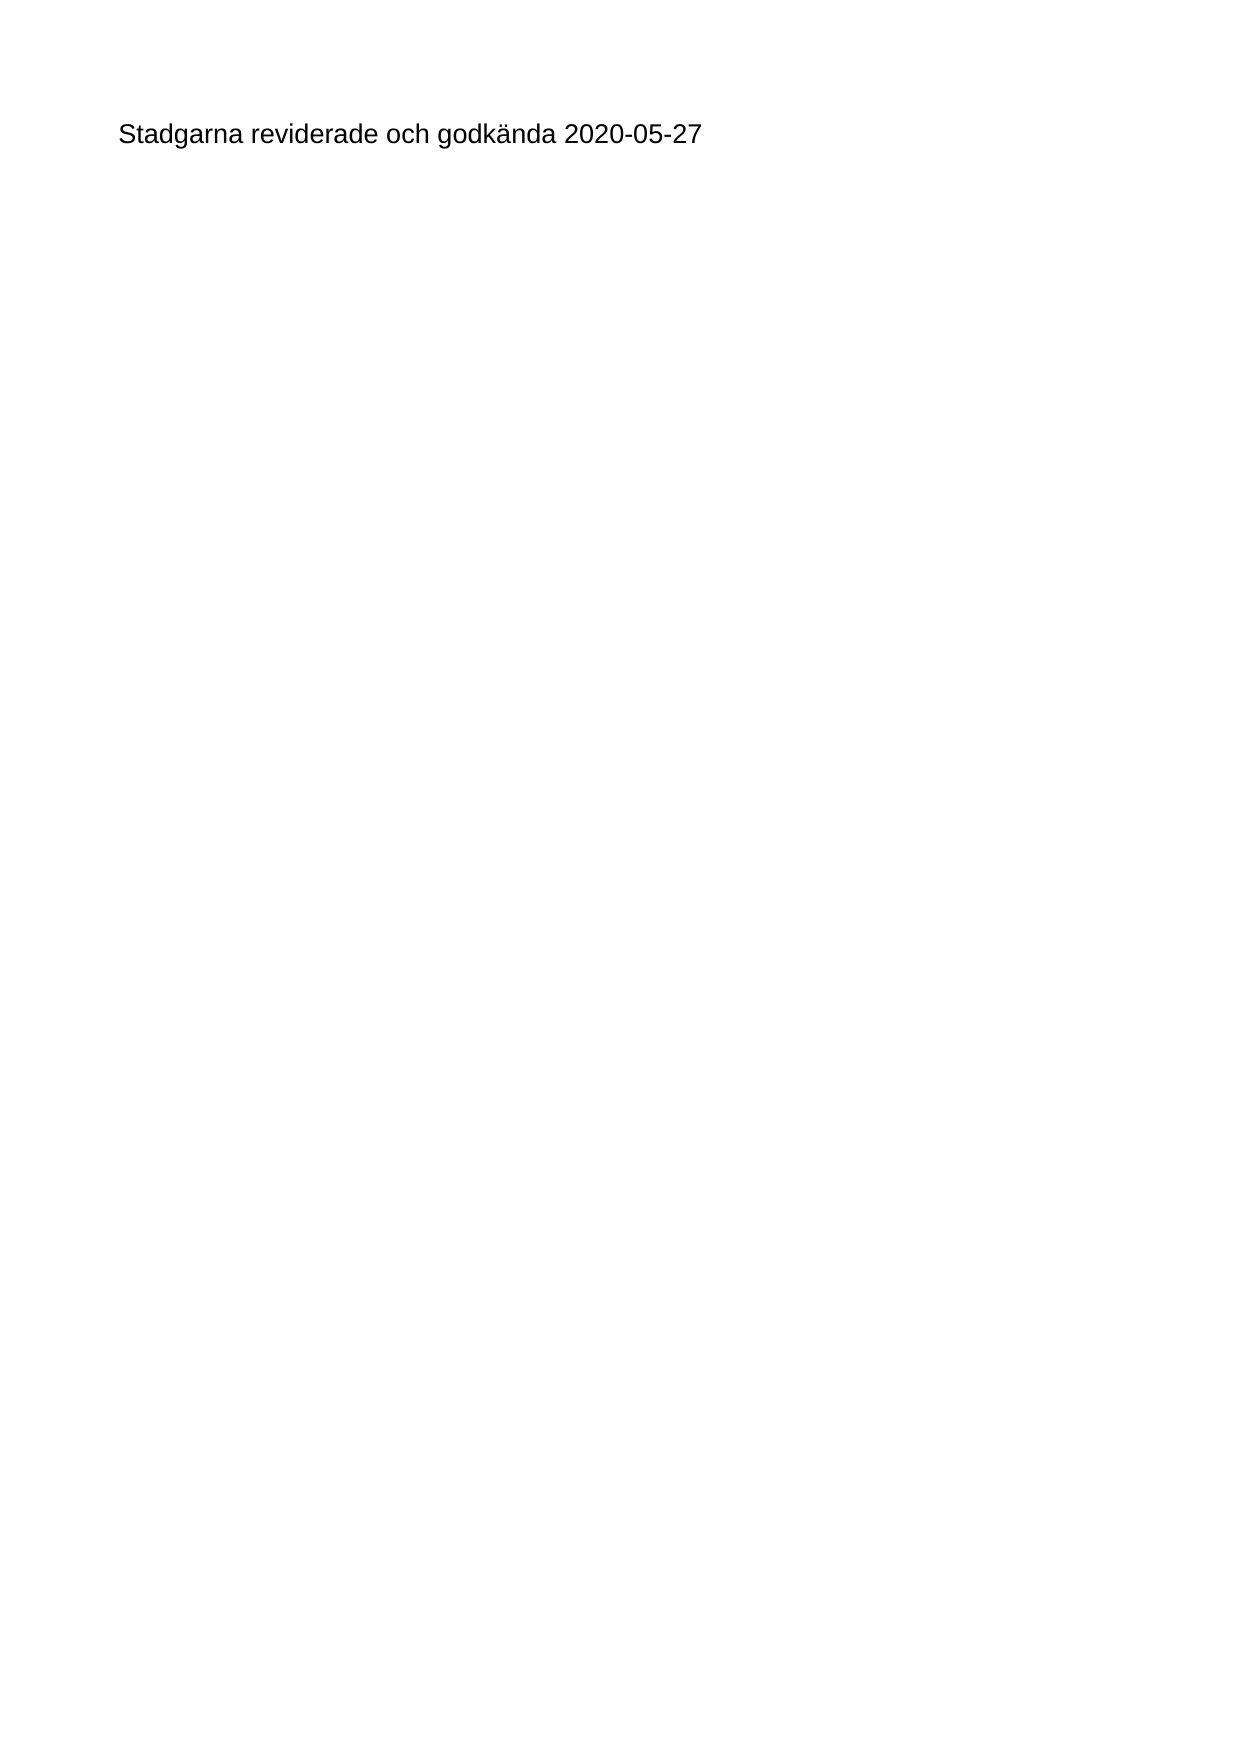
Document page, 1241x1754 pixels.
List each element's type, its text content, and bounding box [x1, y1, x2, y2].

text Stadgarna reviderade och godkända 2020-05-27 [118, 118, 1122, 149]
